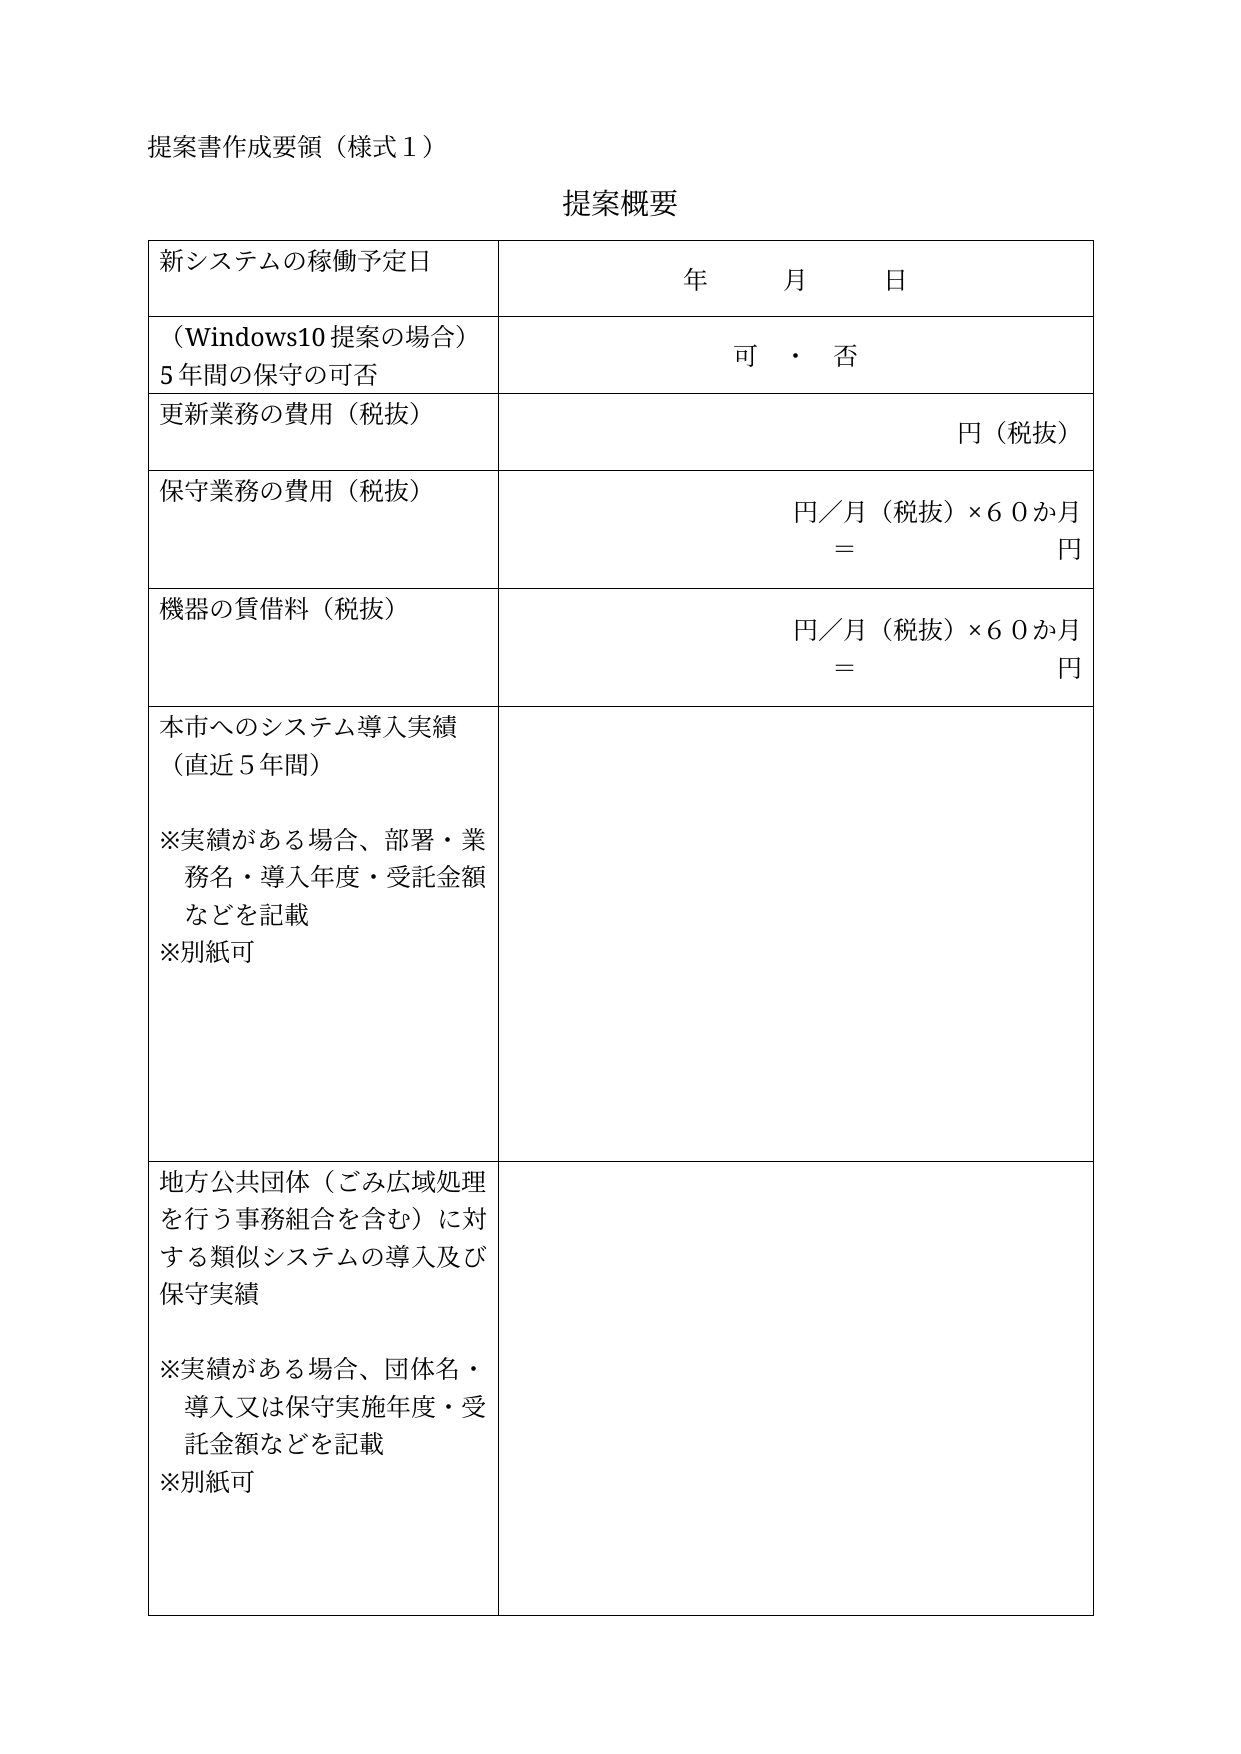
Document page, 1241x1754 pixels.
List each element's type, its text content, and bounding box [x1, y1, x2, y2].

table_header 年 月 日 [499, 241, 1093, 316]
table_cell 円／月（税抜）×６０か月 ＝ 円 [499, 589, 1093, 706]
table_cell 円（税抜） [499, 394, 1093, 470]
table_cell 可 ・ 否 [499, 317, 1093, 393]
table_cell 機器の賃借料（税抜） [149, 589, 498, 706]
table_cell （Windows10提案の場合） 5年間の保守の可否 [149, 317, 498, 393]
table_header 新システムの稼働予定日 [149, 241, 498, 316]
table_cell [499, 707, 1093, 1161]
table_cell 地方公共団体（ごみ広域処理を行う事務組合を含む）に対する類似システムの導入及び保守実績 ※実績がある場合、団体名・導入又は保守実施年度・受託金額などを記載 ※別紙可 [149, 1162, 498, 1615]
table_cell 円／月（税抜）×６０か月 ＝ 円 [499, 471, 1093, 588]
table_cell 保守業務の費用（税抜） [149, 471, 498, 588]
table_cell 更新業務の費用（税抜） [149, 394, 498, 470]
text 提案書作成要領（様式１） [148, 127, 1092, 164]
text 提案概要 [148, 164, 1092, 239]
table_cell 本市へのシステム導入実績 （直近５年間） ※実績がある場合、部署・業務名・導入年度・受託金額などを記載 ※別紙可 [149, 707, 498, 1161]
table_cell [499, 1162, 1093, 1615]
